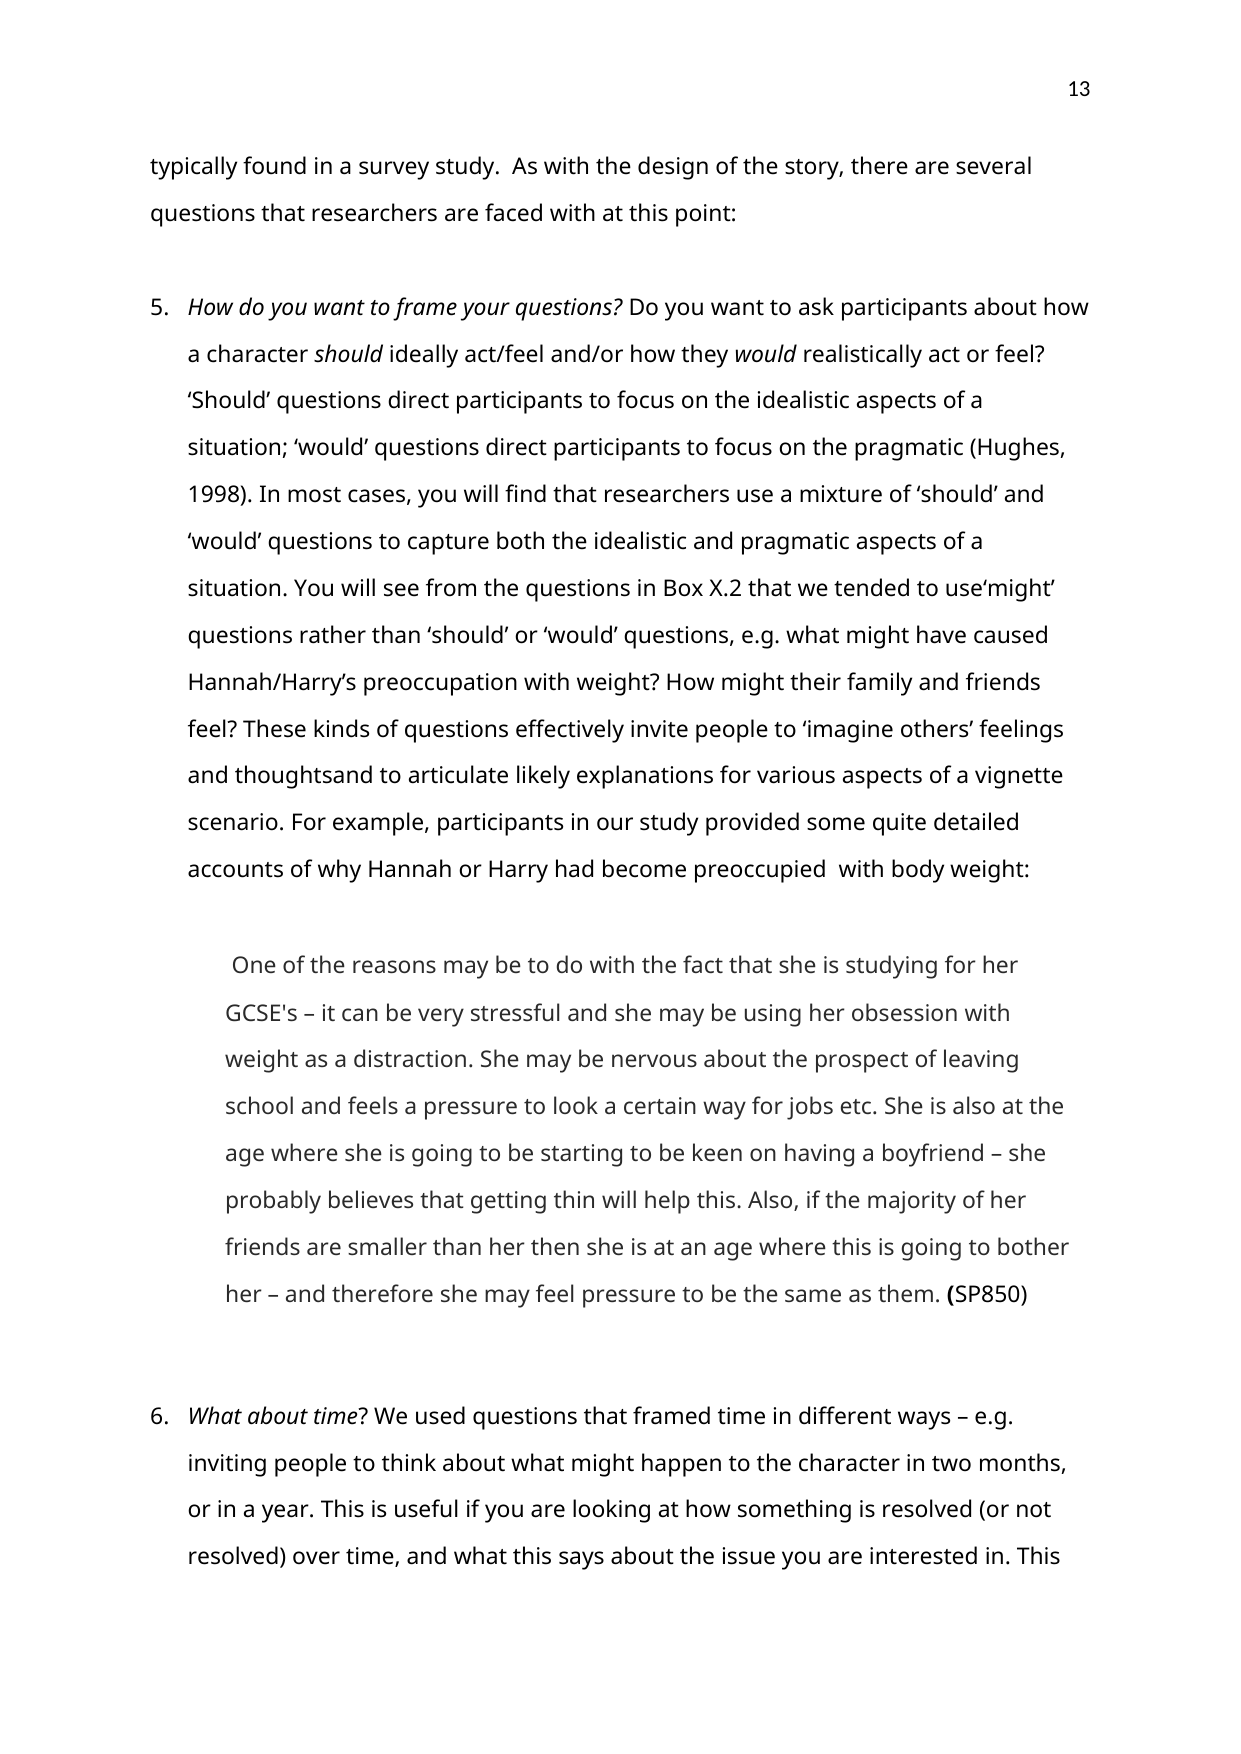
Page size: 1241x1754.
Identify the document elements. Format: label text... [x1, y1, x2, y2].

list One of the reasons may be to do with the fact that she is studying for her GCSE's – it can be very stressful and she may be using her obsession with weight as a distraction. She may be nervous about the prospect of leaving school and feels a pressure to look a certain way for jobs etc. She is also at the age where she is going to be starting to be keen on having a boyfriend – she probably believes that getting thin will help this. Also, if the majority of her friends are smaller than her then she is at an age where this is going to bother her – and therefore she may feel pressure to be the same as them. (SP850) [225, 947, 1090, 1309]
list How do you want to frame your questions? Do you want to ask participants about how a character should ideally act/feel and/or how they would realistically act or feel? ‘Should’ questions direct participants to focus on the idealistic aspects of a situation; ‘would’ questions direct participants to focus on the pragmatic (Hughes, 1998). In most cases, you will find that researchers use a mixture of ‘should’ and ‘would’ questions to capture both the idealistic and pragmatic aspects of a situation. You will see from the questions in Box X.2 that we tended to use‘might’ questions rather than ‘should’ or ‘would’ questions, e.g. what might have caused Hannah/Harry’s preoccupation with weight? How might their family and friends feel? These kinds of questions effectively invite people to ‘imagine others’ feelings and thoughtsand to articulate likely explanations for various aspects of a vignette scenario. For example, participants in our study provided some quite detailed accounts of why Hannah or Harry had become preoccupied with body weight: [150, 291, 1090, 884]
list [150, 1399, 1090, 1571]
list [150, 150, 1090, 228]
